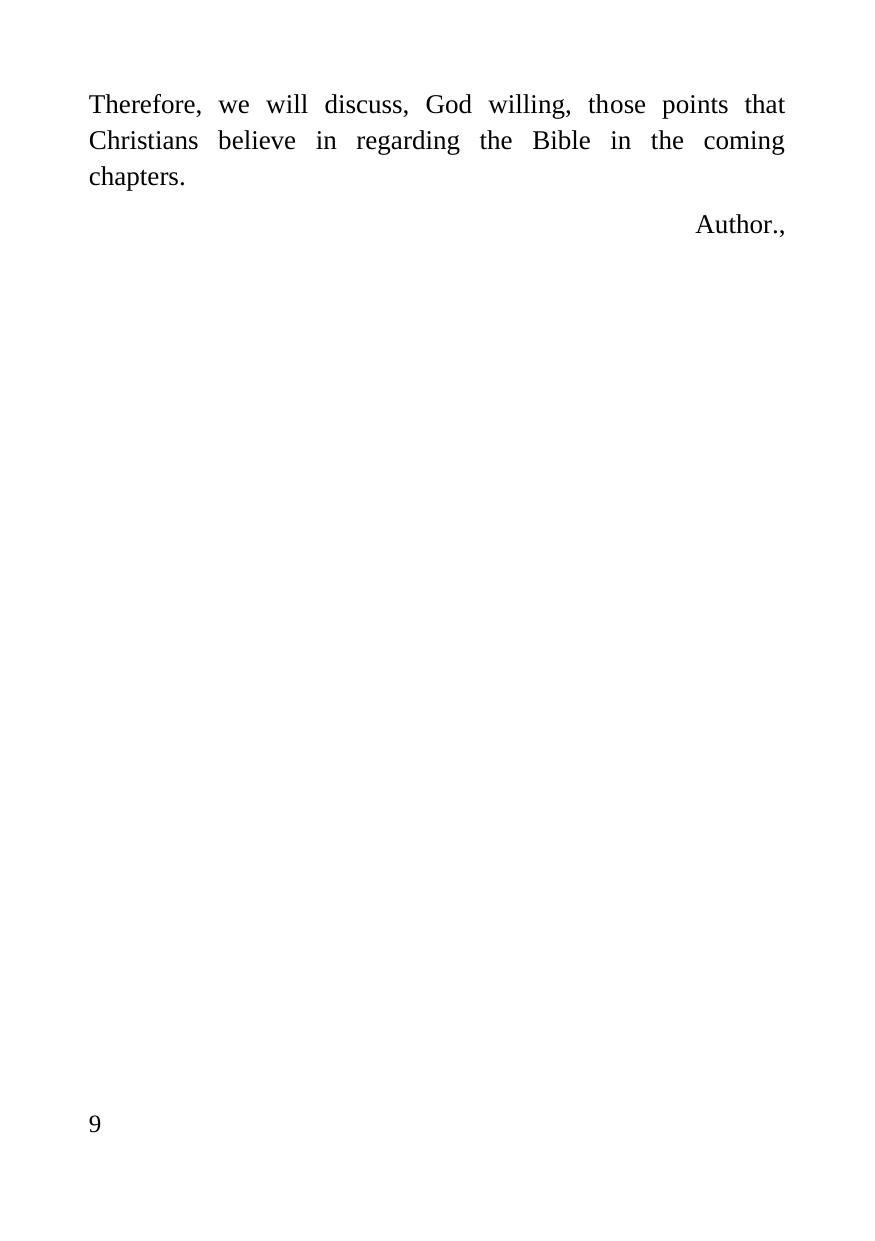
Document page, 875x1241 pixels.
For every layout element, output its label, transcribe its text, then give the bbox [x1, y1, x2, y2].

text Therefore, we will discuss, God willing, those points that Christians believe in regarding the Bible in the coming chapters. [89, 89, 785, 191]
text Author., [89, 208, 785, 239]
